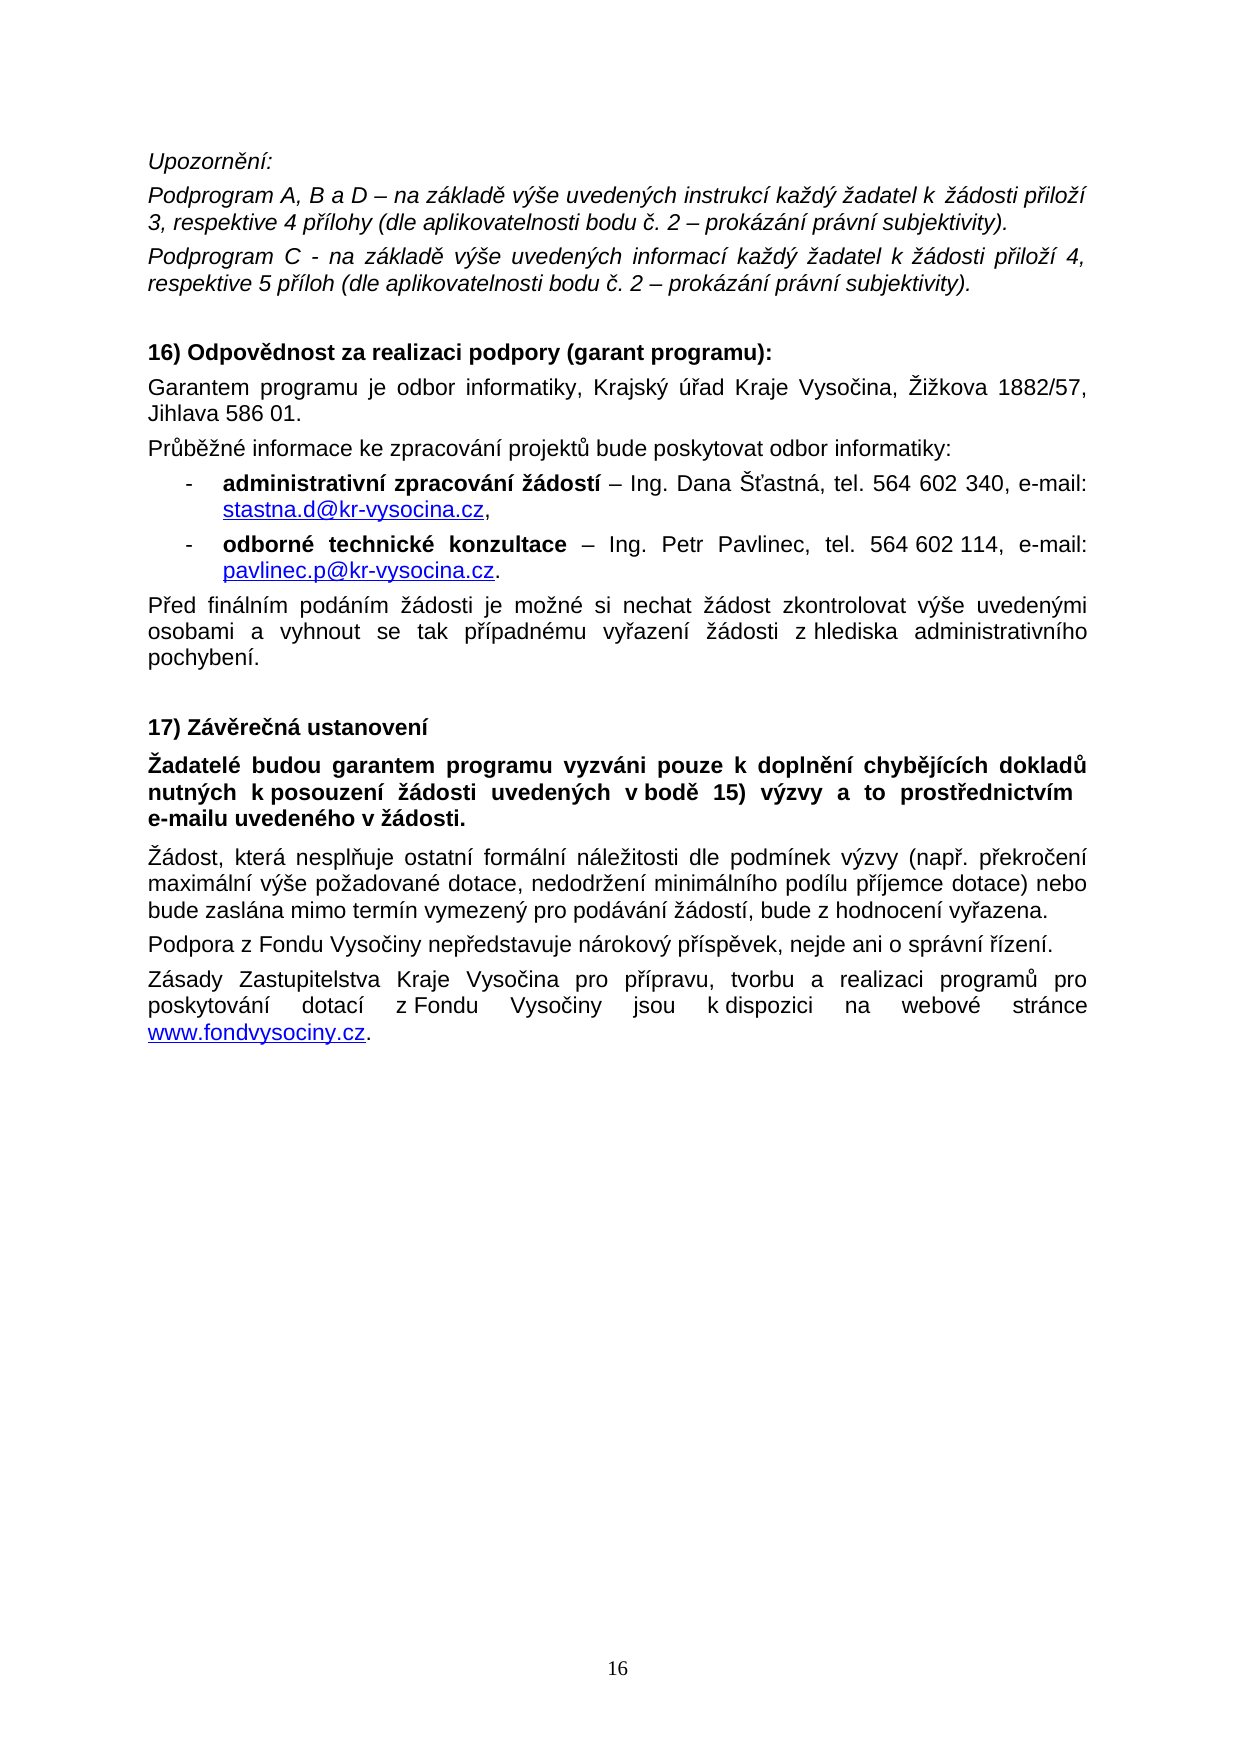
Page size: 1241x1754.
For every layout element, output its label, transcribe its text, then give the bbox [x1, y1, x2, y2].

text 17) Závěrečná ustanovení [148, 714, 1087, 740]
list odborné technické konzultace – Ing. , tel. 564 602 114, e-mail: pavlinec.p@kr-vysocina.cz. [185, 531, 1087, 583]
text Žádost, která nesplňuje ostatní formální náležitosti dle podmínek výzvy (např. překročení maximální výše požadované dotace, nedodržení minimálního podílu příjemce dotace) nebo bude zaslána mimo termín vymezený pro podávání žádostí, bude z hodnocení vyřazena. [148, 844, 1087, 923]
text Podpora z Fondu Vysočiny nepředstavuje nárokový příspěvek, nejde ani o správní řízení. [148, 931, 1087, 958]
text Podprogram C - na základě výše uvedených informací každý žadatel k žádosti přiloží 4, respektive 5 příloh (dle aplikovatelnosti bodu č. 2 – prokázání právní subjektivity). [148, 243, 1087, 296]
text Upozornění: [148, 148, 1087, 174]
text Průběžné informace ke zpracování projektů bude poskytovat odbor informatiky: [148, 435, 1087, 461]
text Zásady Zastupitelstva Kraje Vysočina pro přípravu, tvorbu a realizaci programů pro poskytování dotací z Fondu Vysočiny jsou k dispozici na webové stránce www.fondvysociny.cz. [148, 966, 1087, 1045]
text Garantem programu je odbor informatiky, Krajský úřad Kraje Vysočina, Žižkova 1882/57, Jihlava 586 01. [148, 374, 1087, 426]
text Před finálním podáním žádosti je možné si nechat žádost zkontrolovat výše uvedenými osobami a vyhnout se tak případnému vyřazení žádosti z hlediska administrativního pochybení. [148, 592, 1087, 671]
text 16) Odpovědnost za realizaci podpory (garant programu): [148, 339, 1087, 365]
list administrativní zpracování žádostí – Ing. Dana Šťastná, tel. 564 602 340, e-mail: stastna.d@kr-vysocina.cz, [185, 469, 1087, 522]
text Podprogram A, B a D – na základě výše uvedených instrukcí každý žadatel k žádosti přiloží 3, respektive 4 přílohy (dle aplikovatelnosti bodu č. 2 – prokázání právní subjektivity). [148, 182, 1087, 235]
text Žadatelé budou garantem programu vyzváni pouze k doplnění chybějících dokladů nutných k posouzení žádosti uvedených v bodě 15) výzvy a to prostřednictvím e-mailu uvedeného v žádosti. [148, 752, 1087, 832]
